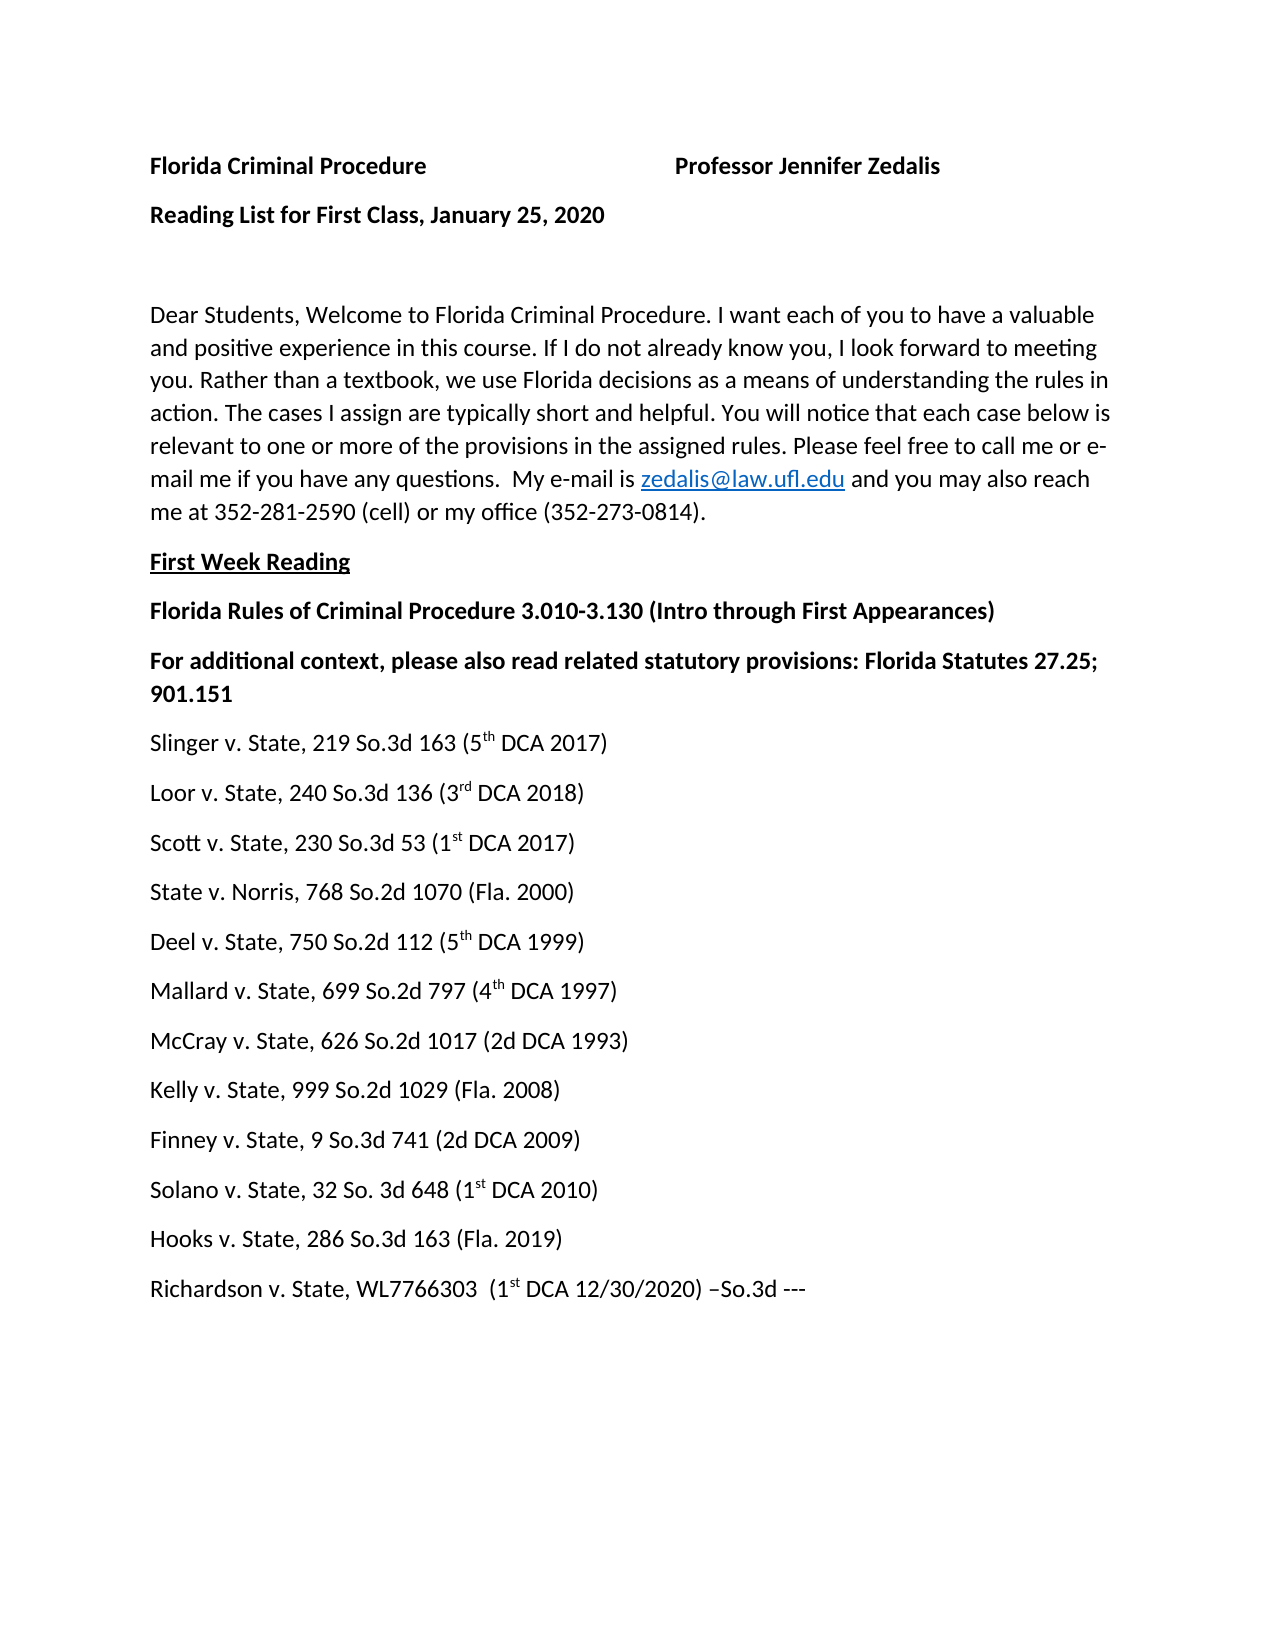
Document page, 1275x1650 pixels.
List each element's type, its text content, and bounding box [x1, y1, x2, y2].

text State v. Norris, 768 So.2d 1070 (Fla. 2000) [150, 876, 1125, 907]
text Reading List for First Class, January 25, 2020 [150, 199, 1125, 230]
text For additional context, please also read related statutory provisions: Florida Statutes 27.25; 901.151 [150, 645, 1125, 708]
text Hooks v. State, 286 So.3d 163 (Fla. 2019) [150, 1223, 1125, 1254]
text Solano v. State, 32 So. 3d 648 (1st DCA 2010) [150, 1174, 1125, 1204]
text Kelly v. State, 999 So.2d 1029 (Fla. 2008) [150, 1074, 1125, 1105]
text First Week Reading [150, 546, 1125, 576]
text Loor v. State, 240 So.3d 136 (3rd DCA 2018) [150, 777, 1125, 808]
text Richardson v. State, WL7766303 (1st DCA 12/30/2020) –So.3d --- [150, 1273, 1125, 1303]
text Scott v. State, 230 So.3d 53 (1st DCA 2017) [150, 827, 1125, 857]
text McCray v. State, 626 So.2d 1017 (2d DCA 1993) [150, 1025, 1125, 1056]
text Slinger v. State, 219 So.3d 163 (5th DCA 2017) [150, 727, 1125, 758]
text Florida Rules of Criminal Procedure 3.010-3.130 (Intro through First Appearances) [150, 595, 1125, 626]
text Florida Criminal Procedure Professor Jennifer Zedalis [150, 150, 1125, 181]
text Dear Students, Welcome to Florida Criminal Procedure. I want each of you to have a valuable and positive experience in this course. If I do not already know you, I look forward to meeting you. Rather than a textbook, we use Florida decisions as a means of understanding the rules in action. The cases I assign are typically short and helpful. You will notice that each case below is relevant to one or more of the provisions in the assigned rules. Please feel free to call me or e-mail me if you have any questions. My e-mail is zedalis@law.ufl.edu and you may also reach me at 352-281-2590 (cell) or my office (352-273-0814). [150, 299, 1125, 527]
text Deel v. State, 750 So.2d 112 (5th DCA 1999) [150, 926, 1125, 956]
text Finney v. State, 9 So.3d 741 (2d DCA 2009) [150, 1124, 1125, 1155]
text Mallard v. State, 699 So.2d 797 (4th DCA 1997) [150, 975, 1125, 1006]
